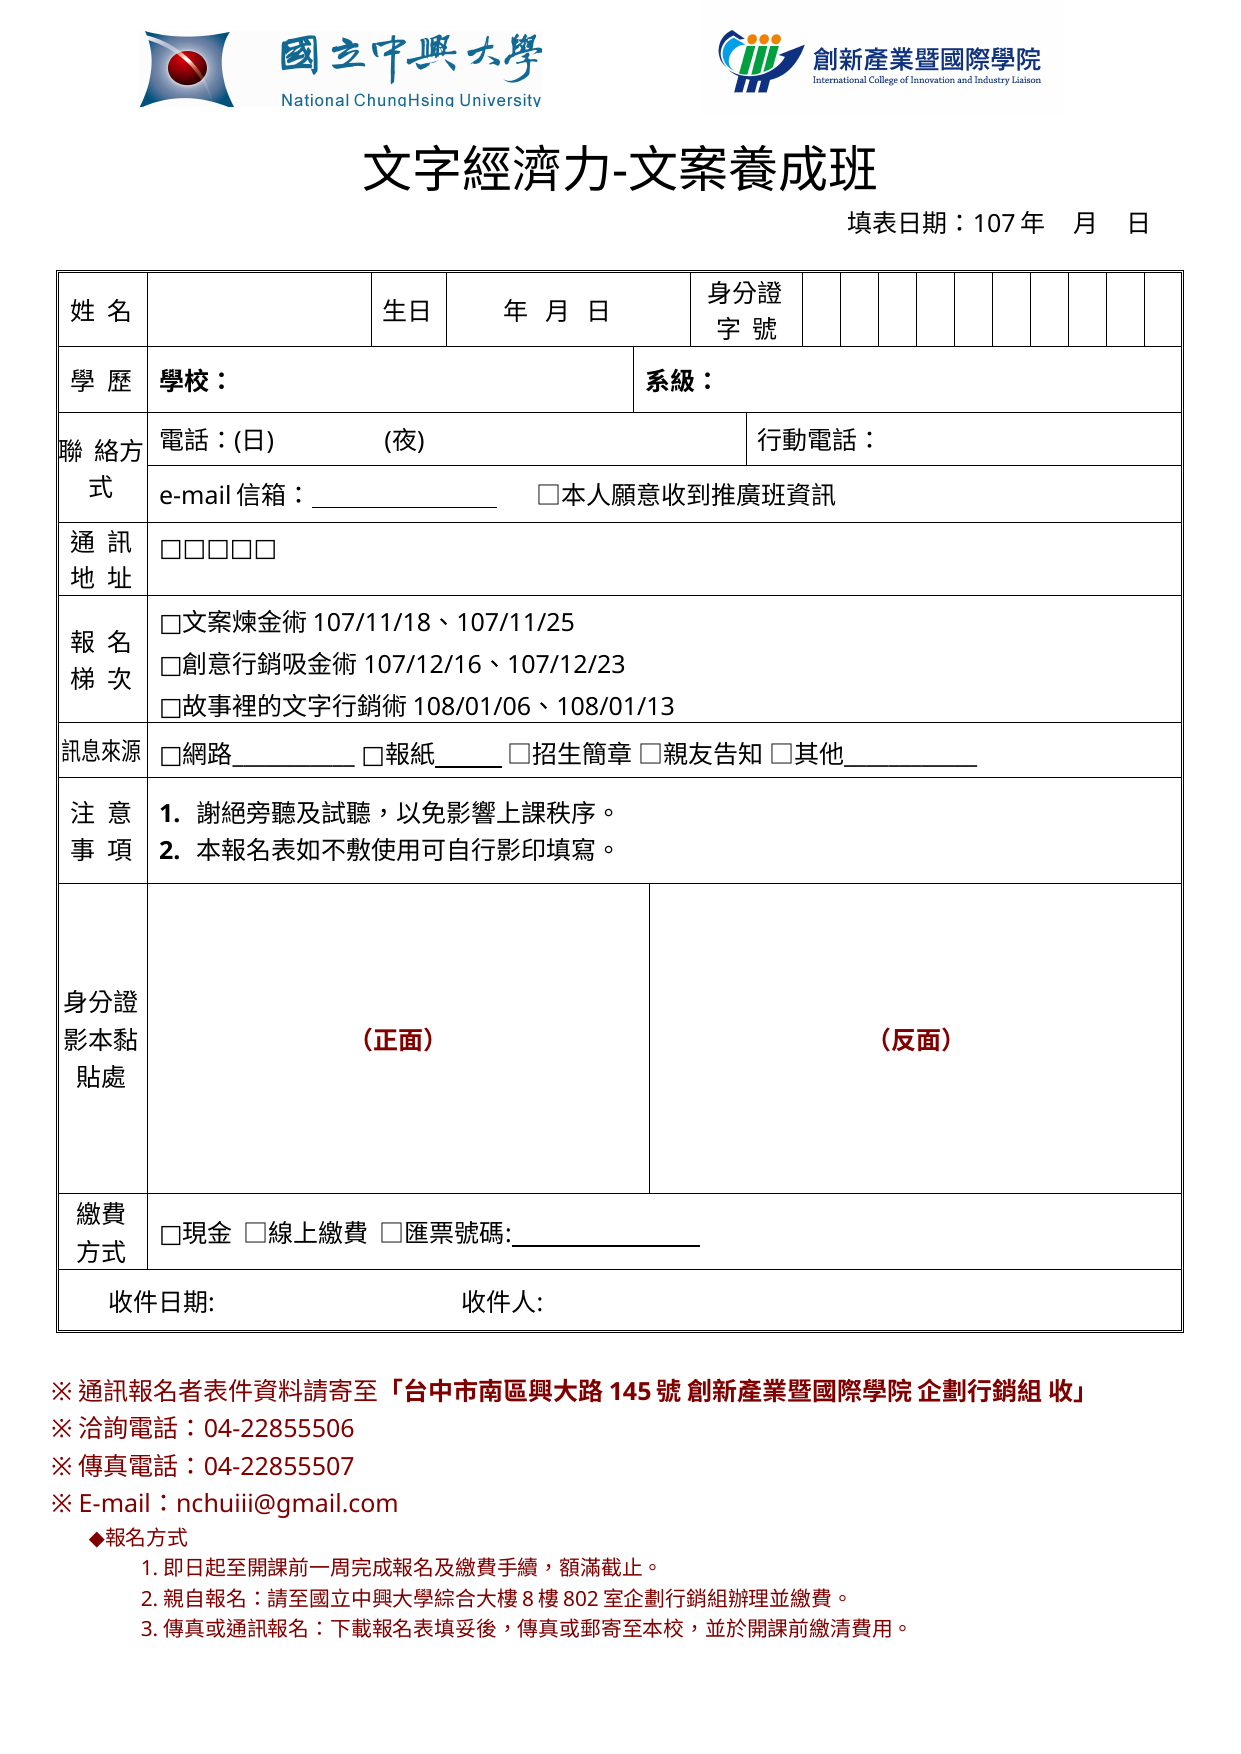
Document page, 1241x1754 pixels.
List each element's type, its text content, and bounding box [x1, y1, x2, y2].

table_header 姓 名 [59, 273, 147, 346]
table_header [841, 273, 878, 346]
text ※ E-mail：nchuiii@gmail.com [51, 1483, 1175, 1520]
text 3. 傳真或通訊報名：下載報名表填妥後，傳真或郵寄至本校，並於開課前繳清費用。 [141, 1612, 1150, 1643]
table_cell 通 訊 地 址 [59, 523, 147, 595]
table_cell e-mail信箱： □本人願意收到推廣班資訊 [148, 466, 1181, 522]
table_cell 注 意 事 項 [59, 778, 147, 883]
table_header [1145, 273, 1181, 346]
table_header 生日 [372, 273, 446, 346]
table_header 身分證 字 號 [691, 273, 802, 346]
table_cell 行動電話： [747, 413, 1181, 465]
picture [698, 1, 1063, 114]
table_cell （正面） [148, 884, 649, 1193]
table_cell □□□□□ [148, 523, 1181, 595]
table_cell 學校： [148, 347, 633, 412]
table_cell 電話：(日) (夜) [148, 413, 746, 465]
table_header [1069, 273, 1106, 346]
picture [139, 31, 543, 107]
table_cell 系級： [634, 347, 1181, 412]
table_header [803, 273, 840, 346]
table_cell 訊息來源 [59, 723, 147, 777]
table_header [879, 273, 916, 346]
text 填表日期：107年 月 日 [89, 203, 1152, 241]
table_cell □網路___________ □報紙 □招生簡章 □親友告知 □其他____________ [148, 723, 1181, 777]
table_cell 謝絕旁聽及試聽，以免影響上課秩序。 本報名表如不敷使用可自行影印填寫。 [148, 778, 1181, 883]
table_header [955, 273, 992, 346]
table_header [148, 273, 371, 346]
table_cell 身分證影本黏貼處 [59, 884, 147, 1193]
text ※ 傳真電話：04-22855507 [51, 1445, 1175, 1483]
table_cell □現金 □線上繳費 □匯票號碼: [148, 1194, 1181, 1269]
text 2. 親自報名：請至國立中興大學綜合大樓8樓802室企劃行銷組辦理並繳費。 [141, 1582, 1150, 1612]
table_header [1107, 273, 1144, 346]
table_cell □文案煉金術107/11/18、107/11/25 □創意行銷吸金術 107/12/16、107/12/23 □故事裡的文字行銷術108/01/06、108/01/13 [148, 596, 1181, 722]
text ※ 通訊報名者表件資料請寄至「台中市南區興大路145號 創新產業暨國際學院 企劃行銷組 收」 [51, 1370, 1175, 1408]
text ◆報名方式 [89, 1520, 1152, 1552]
table_header [917, 273, 954, 346]
table_header [993, 273, 1030, 346]
text ※ 洽詢電話：04-22855506 [51, 1408, 1175, 1445]
table_header 年 月 日 [447, 273, 690, 346]
table_cell 聯 絡方 式 [59, 413, 147, 522]
table_cell （反面） [650, 884, 1181, 1193]
text 文字經濟力-文案養成班 [89, 128, 1152, 203]
table_cell 繳費 方式 [59, 1194, 147, 1269]
table_cell 學 歷 [59, 347, 147, 412]
text 1. 即日起至開課前一周完成報名及繳費手續，額滿截止。 [141, 1552, 1150, 1582]
table_cell 收件日期: 收件人: [59, 1270, 1181, 1330]
table_header [1031, 273, 1068, 346]
table_cell 報 名 梯 次 [59, 596, 147, 722]
